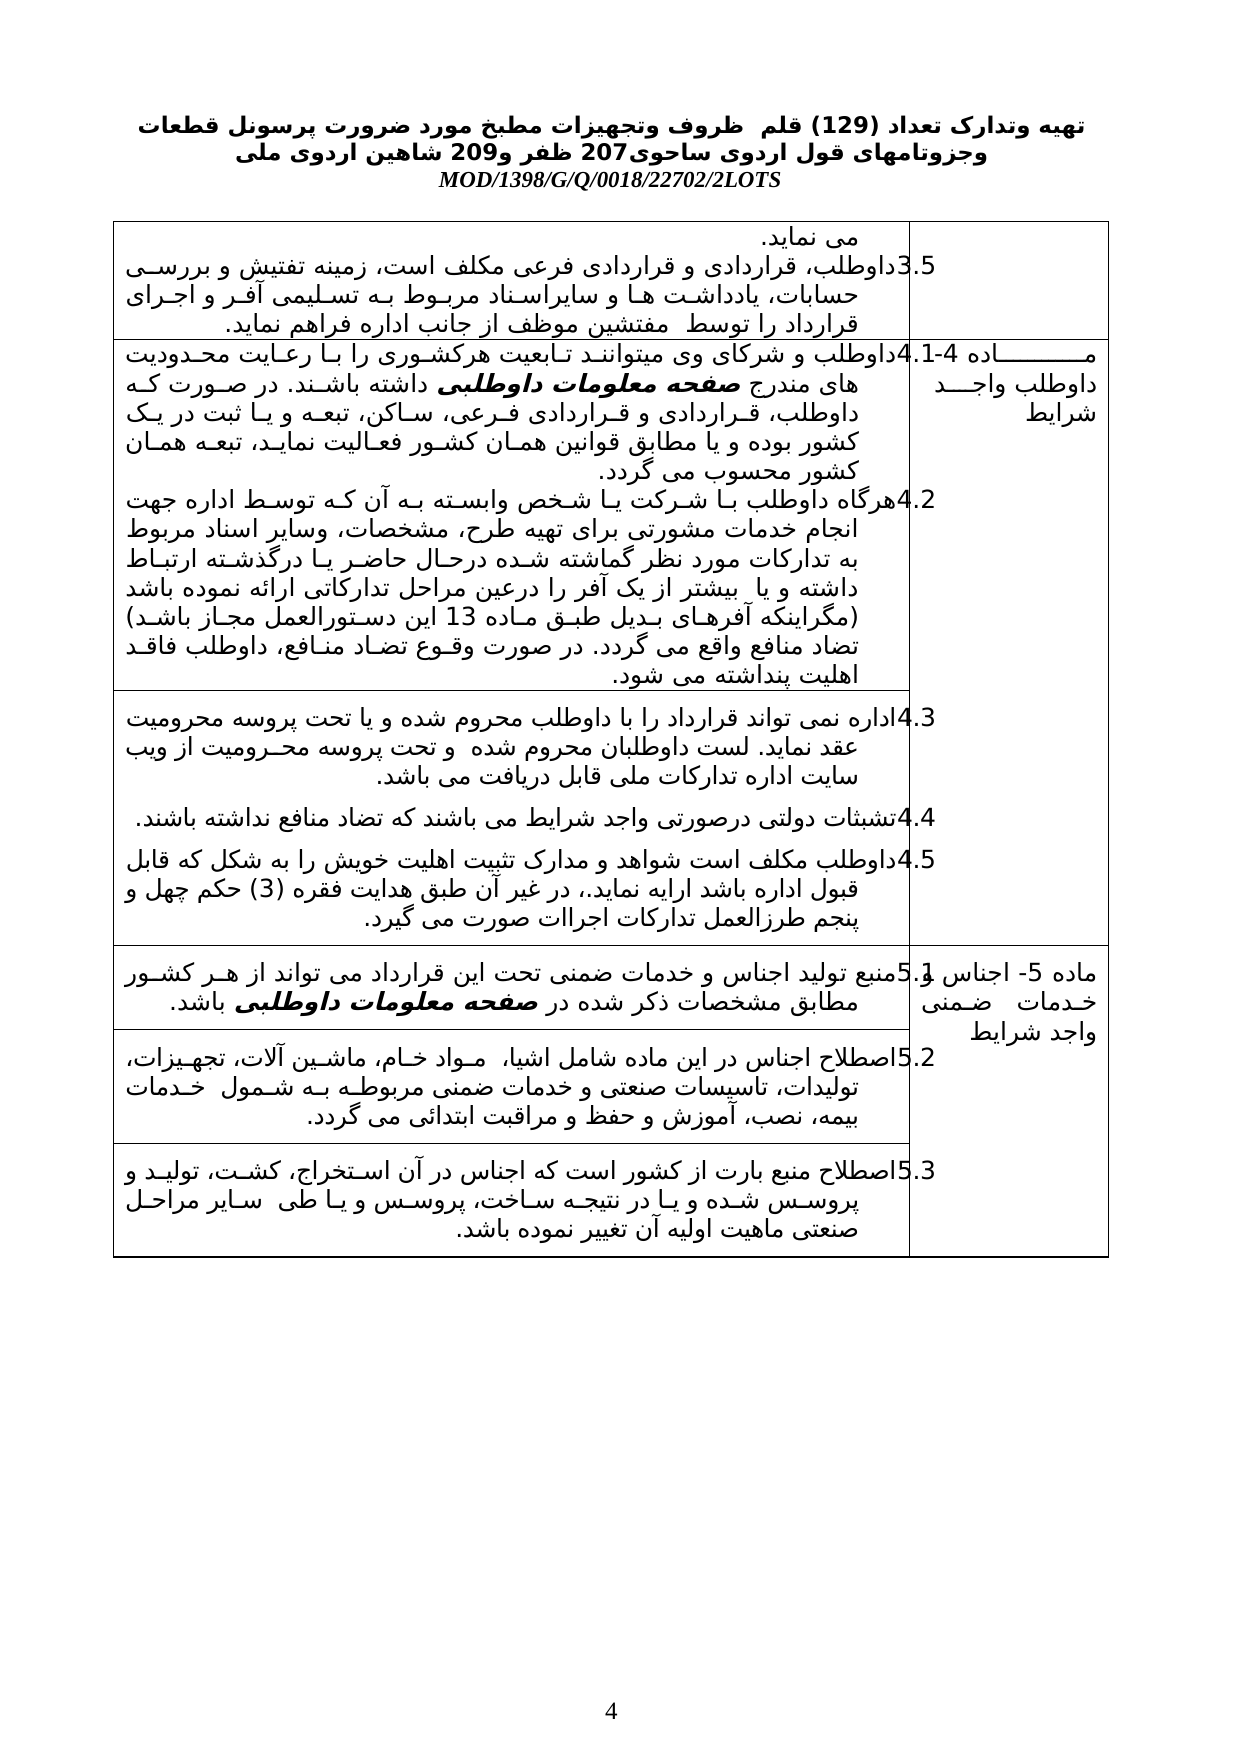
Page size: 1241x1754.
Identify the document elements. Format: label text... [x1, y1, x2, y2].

table_cell ماده 5- اجناس و خدمات ضمنی واجد شرایط [910, 946, 1108, 1256]
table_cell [114, 222, 909, 339]
table_cell داوطلب و شرکای وی میتوانند تابعیت هرکشوری را با رعایت محدودیت های مندرج صفحه معلومات داوطلبی داشته باشند. در صورت که داوطلب، قراردادی و قراردادی فرعی، ساکن، تبعه و یا ثبت در یک کشور بوده و یا مطابق قوانین همان کشور فعالیت نماید، تبعه همان کشور محسوب می گردد. هرگاه داوطلب با شرکت یا شخص وابسته به آن که توسط اداره جهت انجام خدمات مشورتی برای تهیه طرح، مشخصات، وسایر اسناد مربوط به تدارکات مورد نظر گماشته شده درحال حاضر یا درگذشته ارتباط داشته و یا بیشتر از یک آفر را درعین مراحل تدارکاتی ارائه نموده باشد (مگراینکه آفرهای بدیل طبق ماده 13 این دستورالعمل مجاز باشد) تضاد منافع واقع می گردد. در صورت وقوع تضاد منافع، داوطلب فاقد اهلیت پنداشته می شود. [114, 340, 909, 690]
table_cell اصطلاح اجناس در این ماده شامل اشیا، مواد خام، ماشین آلات، تجهیزات، تولیدات، تاسیسات صنعتی و خدمات ضمنی مربوطه به شمول خدمات بیمه، نصب، آموزش و حفظ و مراقبت ابتدائی می گردد. [114, 1030, 909, 1143]
table_cell اصطلاح منبع بارت از کشور است که اجناس در آن استخراج، کشت، تولید و پروسس شده و یا در نتیجه ساخت، پروسس و یا طی سایر مراحل صنعتی ماهیت اولیه آن تغییر نموده باشد. [114, 1144, 909, 1256]
table_cell ماده 4- داوطلب واجد شرایط [910, 340, 1108, 945]
table_cell اداره نمی تواند قرارداد را با داوطلب محروم شده و یا تحت پروسه محرومیت عقد نماید. لست داوطلبان محروم شده و تحت پروسه محرومیت از ویب سایت اداره تدارکات ملی قابل دریافت می باشد. تشبثات دولتی درصورتی واجد شرایط می باشند که تضاد منافع نداشته باشند. داوطلب مکلف است شواهد و مدارک تثبیت اهلیت خویش را به شکل که قابل قبول اداره باشد ارایه نماید.، در غیر آن طبق هدایت فقره (3) حکم چهل و پنجم طرزالعمل تدارکات اجراات صورت می گیرد. [114, 691, 909, 945]
table_cell ماده 3- فساد و تقلب [910, 222, 1108, 339]
table_cell منبع تولید اجناس و خدمات ضمنی تحت این قرارداد می تواند از هر کشور مطابق مشخصات ذکر شده در صفحه معلومات داوطلبی باشد. [114, 946, 909, 1029]
